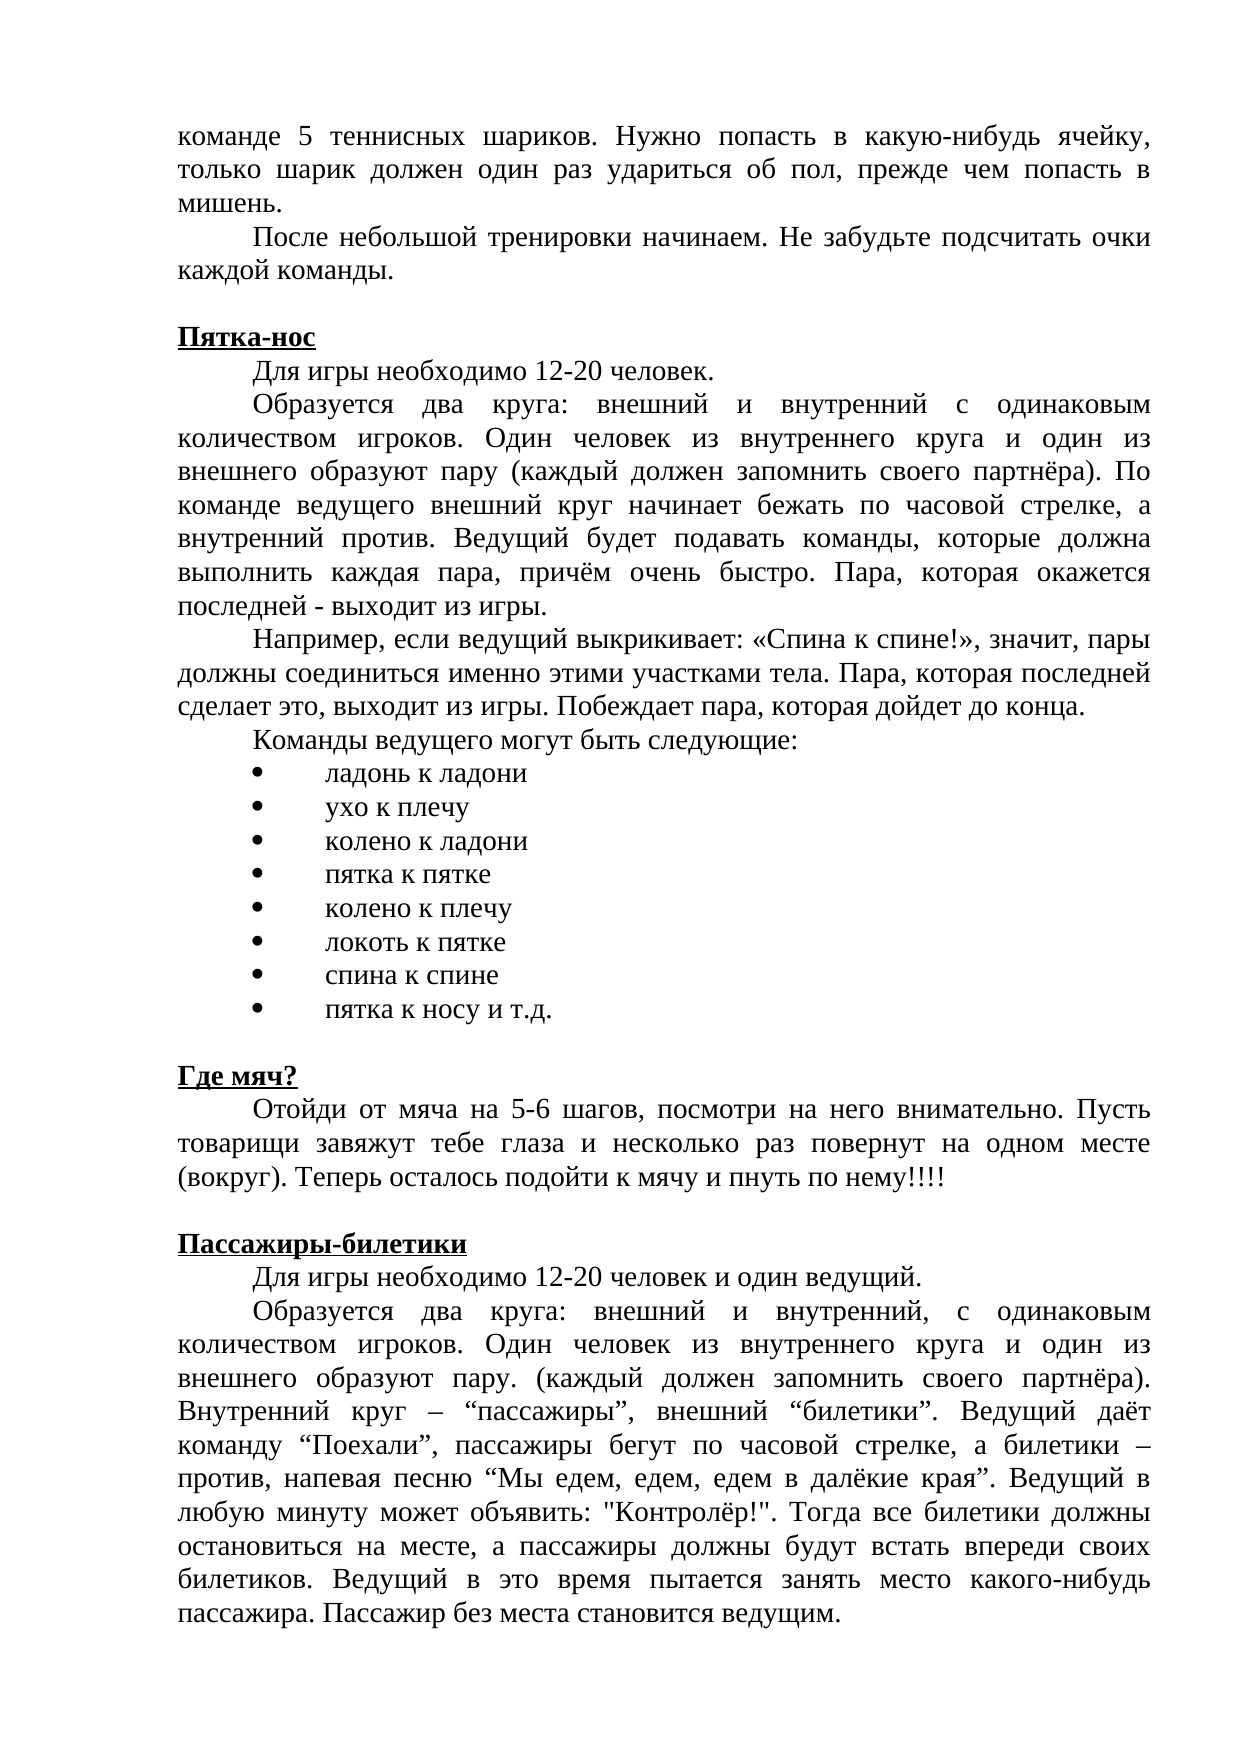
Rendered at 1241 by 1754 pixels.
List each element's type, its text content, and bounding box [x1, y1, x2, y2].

text Отойди от мяча на 5-6 шагов, посмотри на него внимательно. Пусть товарищи завяжут тебе глаза и несколько раз повернут на одном месте (вокруг). Теперь осталось подойти к мячу и пнуть по нему!!!! [177, 1092, 1152, 1192]
list ладонь к ладони [177, 755, 1152, 789]
text Для игры необходимо 12-20 человек. [177, 353, 1152, 386]
text Образуется два круга: внешний и внутренний, с одинаковым количеством игроков. Один человек из внутреннего круга и один из внешнего образуют пару. (каждый должен запомнить своего партнёра). Внутренний круг – “пассажиры”, внешний “билетики”. Ведущий даёт команду “Поехали”, пассажиры бегут по часовой стрелке, а билетики – против, напевая песню “Мы едем, едем, едем в далёкие края”. Ведущий в любую минуту может объявить: "Контролёр!". Тогда все билетики должны остановиться на месте, а пассажиры должны будут встать впереди своих билетиков. Ведущий в это время пытается занять место какого-нибудь пассажира. Пассажир без места становится ведущим. [177, 1293, 1152, 1628]
list пятка к носу и т.д. [177, 991, 1152, 1024]
list пятка к пятке [177, 856, 1152, 890]
list колено к ладони [177, 823, 1152, 856]
text После небольшой тренировки начинаем. Не забудьте подсчитать очки каждой команды. [177, 219, 1152, 286]
list спина к спине [177, 957, 1152, 991]
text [177, 118, 1152, 219]
text Например, если ведущий выкрикивает: «Спина к спине!», значит, пары должны соединиться именно этими участками тела. Пара, которая последней сделает это, выходит из игры. Побеждает пара, которая дойдет до конца. [177, 621, 1152, 722]
list колено к плечу [177, 890, 1152, 924]
text Для игры необходимо 12-20 человек и один ведущий. [177, 1259, 1152, 1293]
text Команды ведущего могут быть следующие: [177, 722, 1152, 755]
text Пассажиры-билетики [177, 1226, 1152, 1259]
list ухо к плечу [177, 789, 1152, 823]
text Пятка-нос [177, 319, 1152, 353]
text Где мяч? [177, 1058, 1152, 1092]
text Образуется два круга: внешний и внутренний с одинаковым количеством игроков. Один человек из внутреннего круга и один из внешнего образуют пару (каждый должен запомнить своего партнёра). По команде ведущего внешний круг начинает бежать по часовой стрелке, а внутренний против. Ведущий будет подавать команды, которые должна выполнить каждая пара, причём очень быстро. Пара, которая окажется последней - выходит из игры. [177, 386, 1152, 621]
list локоть к пятке [177, 924, 1152, 957]
